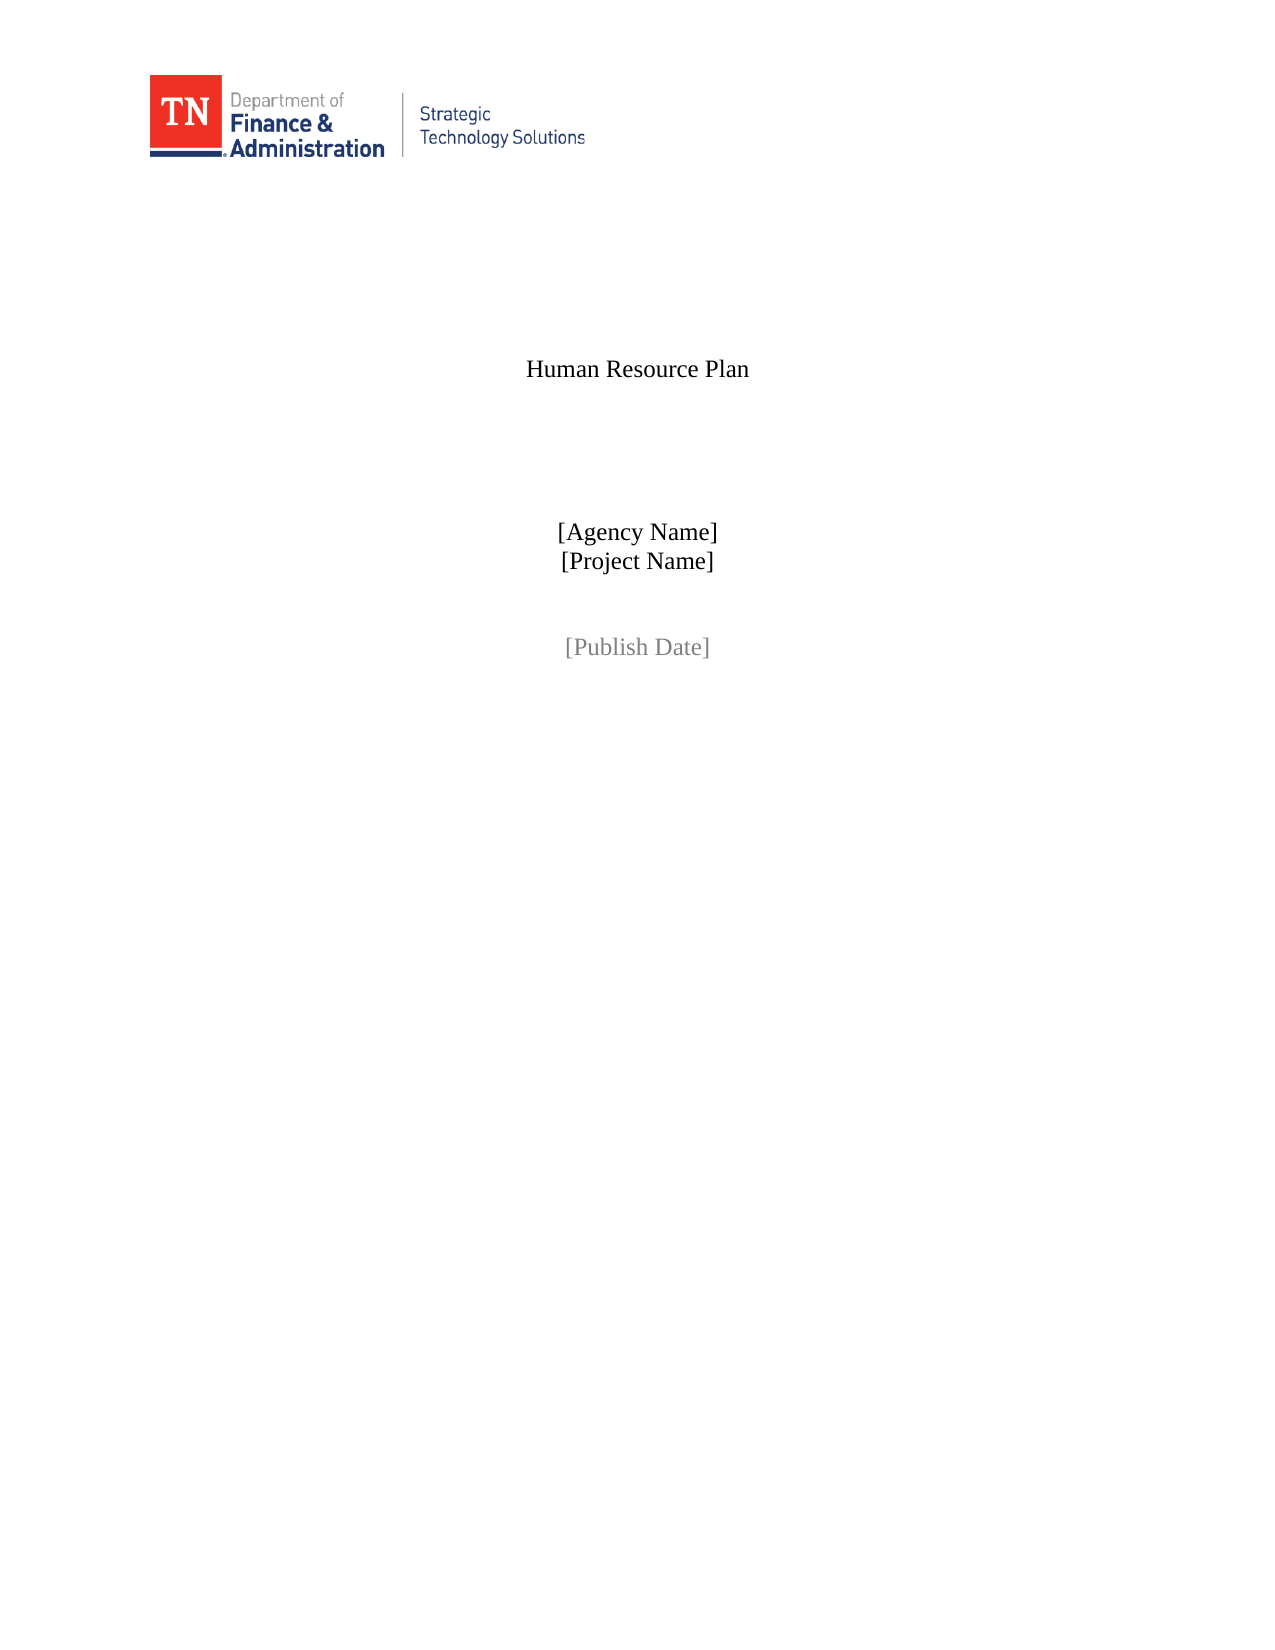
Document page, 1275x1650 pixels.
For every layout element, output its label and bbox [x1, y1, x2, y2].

picture [150, 75, 585, 157]
